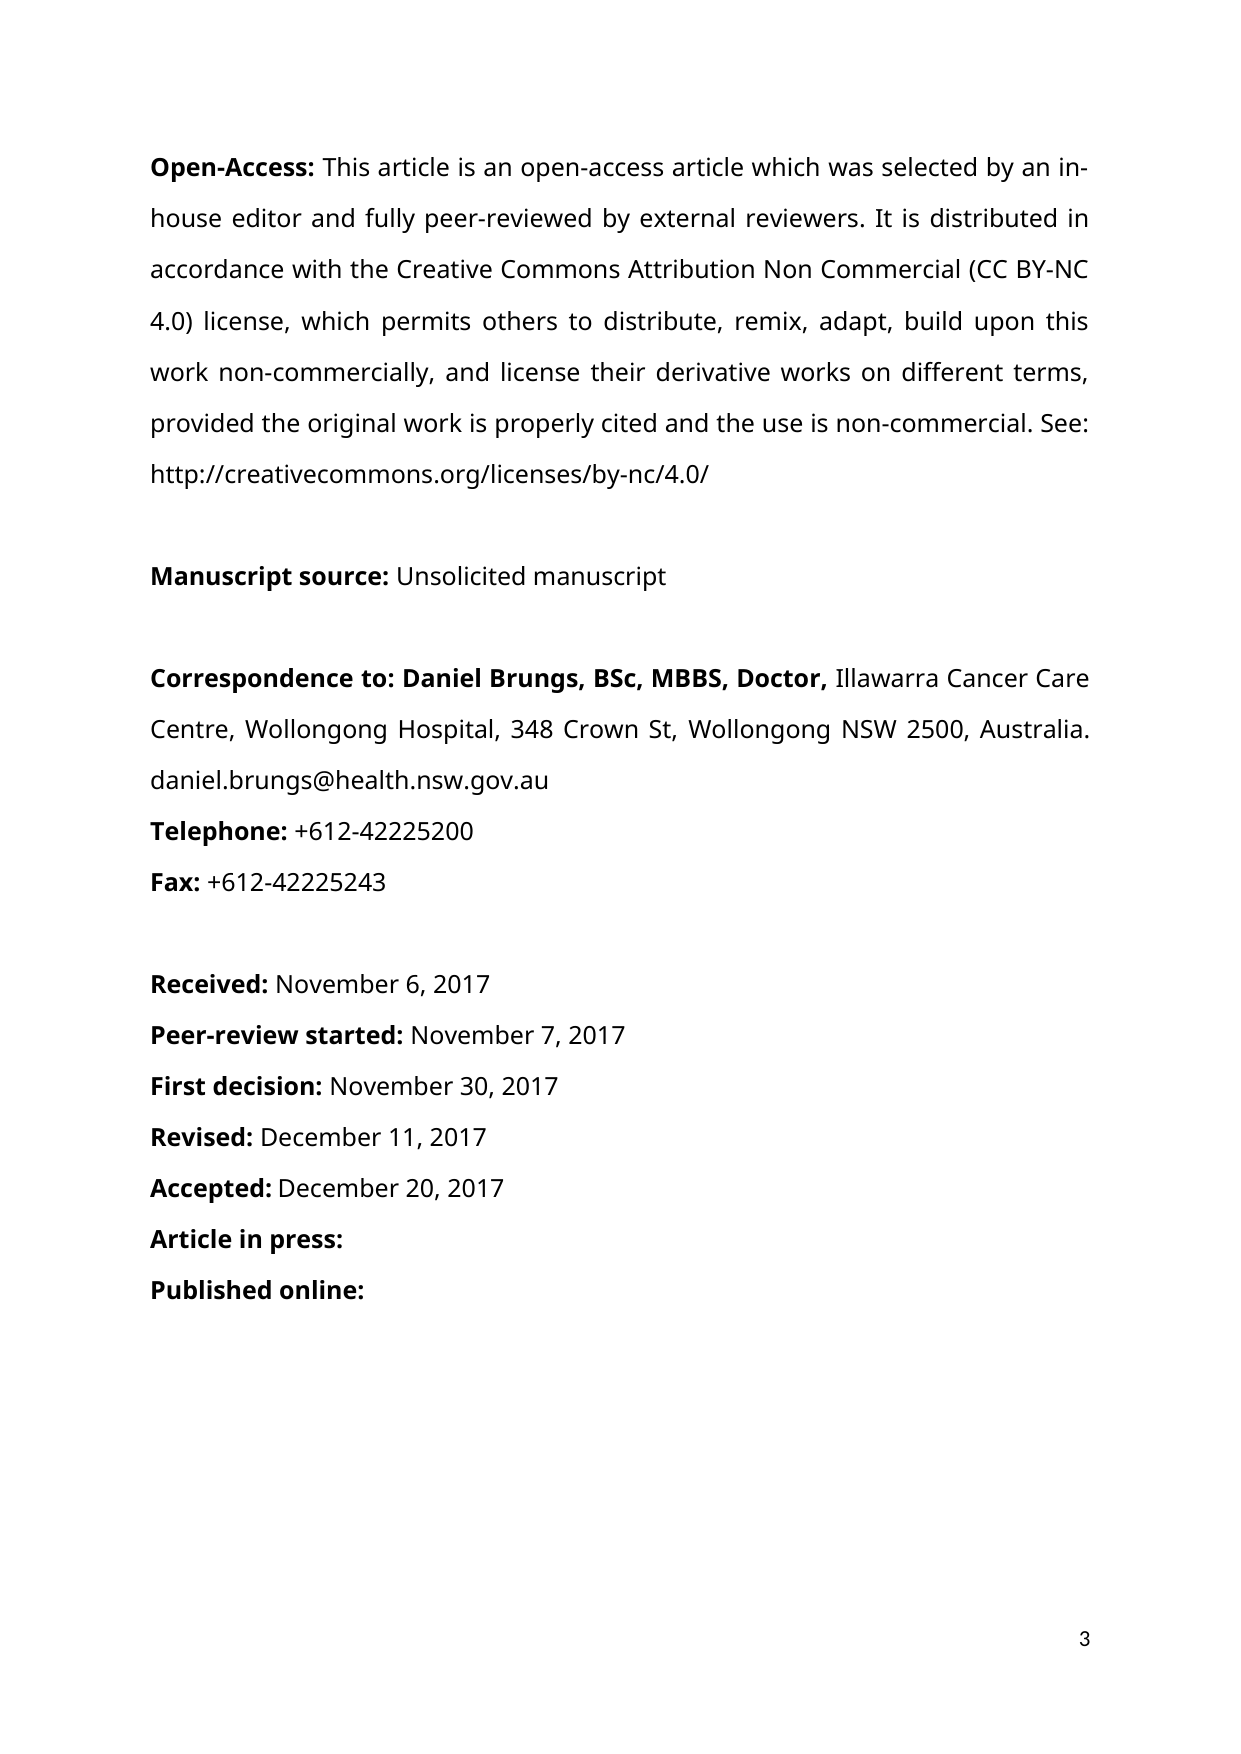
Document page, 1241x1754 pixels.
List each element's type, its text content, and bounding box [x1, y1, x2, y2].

text Received: November 6, 2017 [150, 967, 1090, 1001]
text Revised: December 11, 2017 [150, 1120, 1090, 1154]
text First decision: November 30, 2017 [150, 1069, 1090, 1103]
text Accepted: December 20, 2017 [150, 1171, 1090, 1205]
text Article in press: [150, 1222, 1090, 1256]
text Peer-review started: November 7, 2017 [150, 1018, 1090, 1052]
text Manuscript source: Unsolicited manuscript [150, 558, 1090, 592]
text Correspondence to: Daniel Brungs, BSc, MBBS, Doctor, Illawarra Cancer Care Centre, Wollongong Hospital, 348 Crown St, Wollongong NSW 2500, Australia. daniel.brungs@health.nsw.gov.au [150, 660, 1090, 797]
text Fax: +612-42225243 [150, 864, 1090, 899]
text Published online: [150, 1273, 1090, 1307]
text Telephone: +612-42225200 [150, 813, 1090, 848]
text Open-Access: This article is an open-access article which was selected by an in-house editor and fully peer-reviewed by external reviewers. It is distributed in accordance with the Creative Commons Attribution Non Commercial (CC BY-NC 4.0) license, which permits others to distribute, remix, adapt, build upon this work non-commercially, and license their derivative works on different terms, provided the original work is properly cited and the use is non-commercial. See: http://creativecommons.org/licenses/by-nc/4.0/ [150, 150, 1090, 490]
